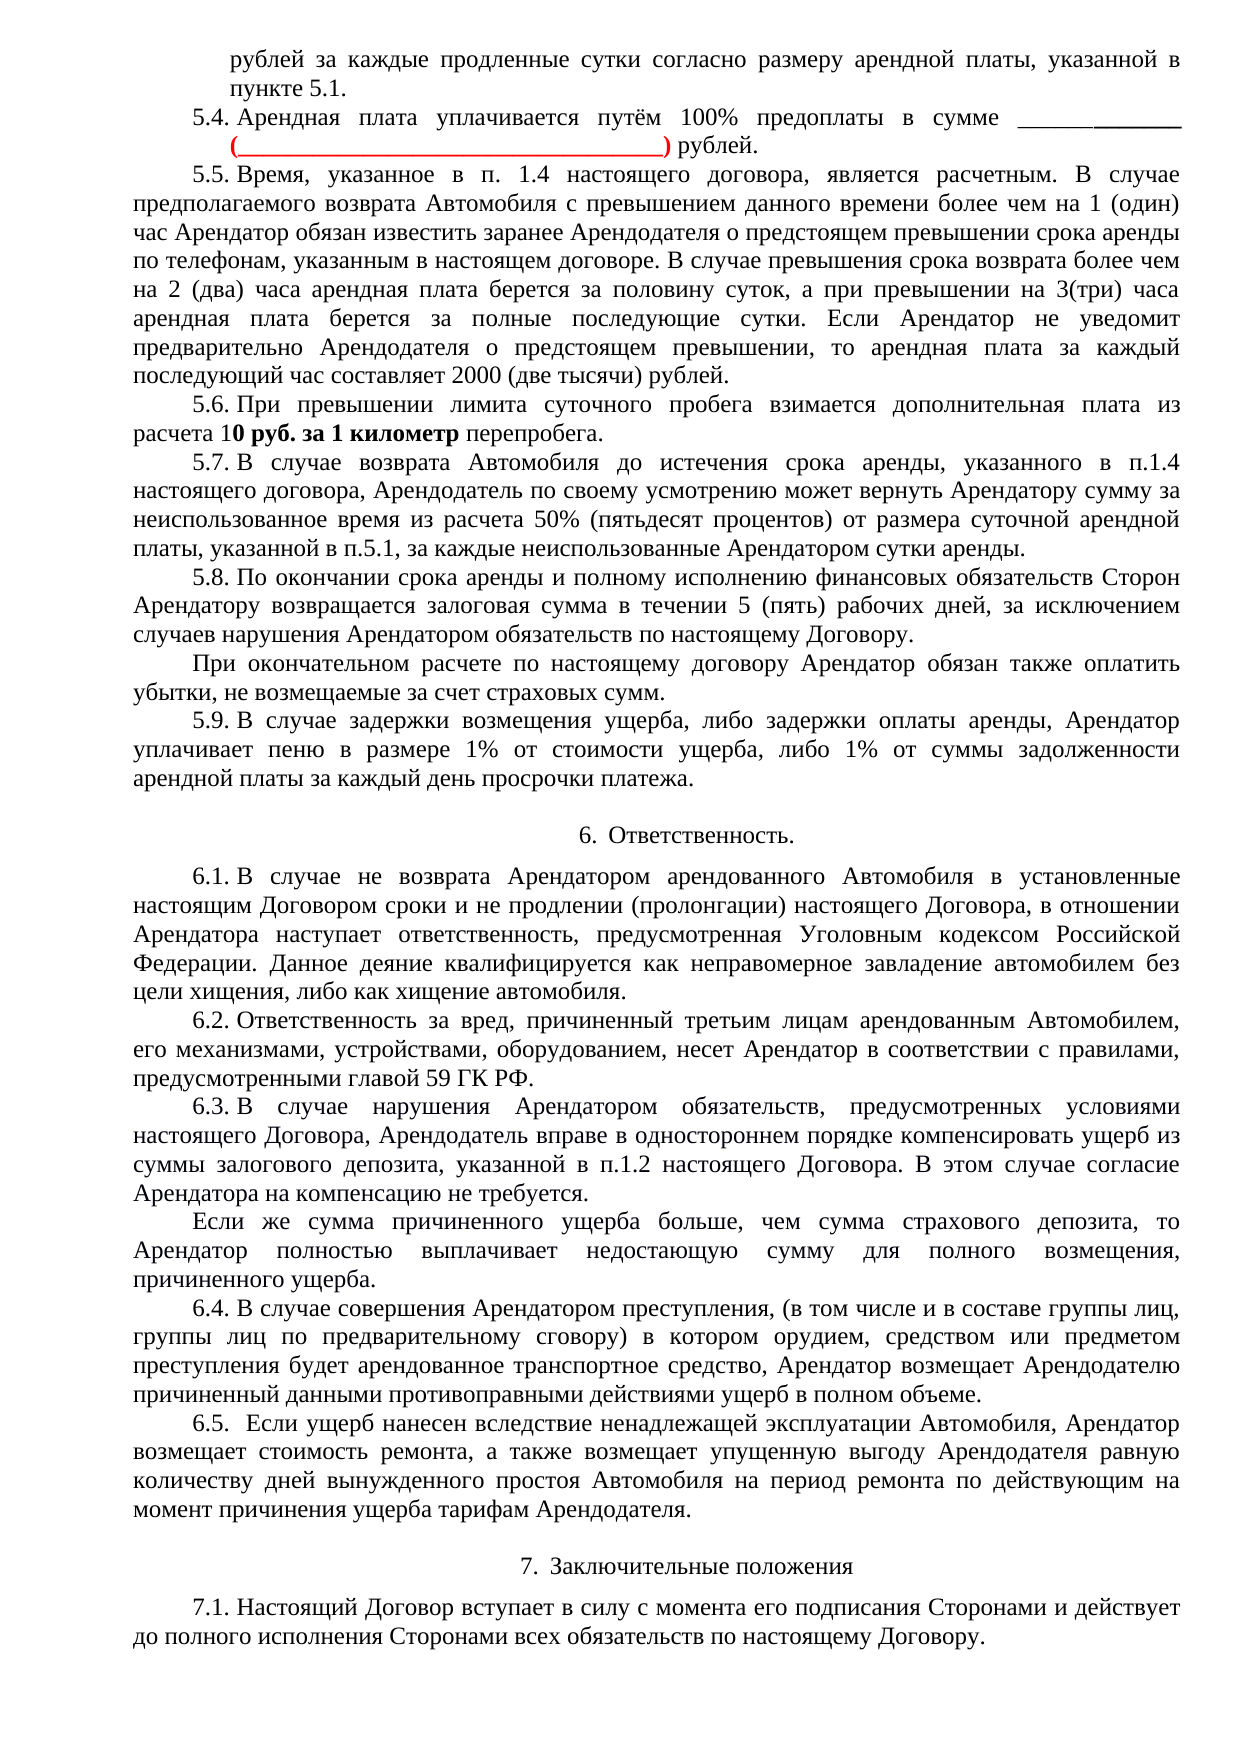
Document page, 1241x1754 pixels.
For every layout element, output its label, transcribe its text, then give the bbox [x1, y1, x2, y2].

list Настоящий Договор вступает в силу с момента его подписания Сторонами и действует до полного исполнения Сторонами всех обязательств по настоящему Договору. [133, 1592, 1181, 1649]
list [192, 44, 1181, 102]
text При окончательном расчете по настоящему договору Арендатор обязан также оплатить убытки, не возмещаемые за счет страховых сумм. [133, 648, 1181, 706]
list По окончании срока аренды и полному исполнению финансовых обязательств Сторон Арендатору возвращается залоговая сумма в течении 5 (пять) рабочих дней, за исключением случаев нарушения Арендатором обязательств по настоящему Договору. [133, 562, 1181, 648]
list В случае нарушения Арендатором обязательств, предусмотренных условиями настоящего Договора, Арендодатель вправе в одностороннем порядке компенсировать ущерб из суммы залогового депозита, указанной в п.1.2 настоящего Договора. В этом случае согласие Арендатора на компенсацию не требуется. [133, 1091, 1181, 1206]
list Заключительные положения [133, 1551, 1181, 1580]
list Ответственность. [133, 821, 1181, 849]
list При превышении лимита суточного пробега взимается дополнительная плата из расчета 10 руб. за 1 километр перепробега. [133, 389, 1181, 447]
list Время, указанное в п. 1.4 настоящего договора, является расчетным. В случае предполагаемого возврата Автомобиля с превышением данного времени более чем на 1 (один) час Арендатор обязан известить заранее Арендодателя о предстоящем превышении срока аренды по телефонам, указанным в настоящем договоре. В случае превышения срока возврата более чем на 2 (два) часа арендная плата берется за половину суток, а при превышении на 3(три) часа арендная плата берется за полные последующие сутки. Если Арендатор не уведомит предварительно Арендодателя о предстоящем превышении, то арендная плата за каждый последующий час составляет 2000 (две тысячи) рублей. [133, 159, 1181, 389]
list В случае не возврата Арендатором арендованного Автомобиля в установленные настоящим Договором сроки и не продлении (пролонгации) настоящего Договора, в отношении Арендатора наступает ответственность, предусмотренная Уголовным кодексом Российской Федерации. Данное деяние квалифицируется как неправомерное завладение автомобилем без цели хищения, либо как хищение автомобиля. [133, 861, 1181, 1005]
text 6.5. Если ущерб нанесен вследствие ненадлежащей эксплуатации Автомобиля, Арендатор возмещает стоимость ремонта, а также возмещает упущенную выгоду Арендодателя равную количеству дней вынужденного простоя Автомобиля на период ремонта по действующим на момент причинения ущерба тарифам Арендодателя. [133, 1408, 1181, 1523]
list Ответственность за вред, причиненный третьим лицам арендованным Автомобилем, его механизмами, устройствами, оборудованием, несет Арендатор в соответствии с правилами, предусмотренными главой 59 ГК РФ. [133, 1005, 1181, 1091]
list Арендная плата уплачивается путём 100% предоплаты в сумме _____________ (__________________________________) рублей. [192, 102, 1181, 159]
list В случае задержки возмещения ущерба, либо задержки оплаты аренды, Арендатор уплачивает пеню в размере 1% от стоимости ущерба, либо 1% от суммы задолженности арендной платы за каждый день просрочки платежа. [133, 706, 1181, 792]
text Если же сумма причиненного ущерба больше, чем сумма страхового депозита, то Арендатор полностью выплачивает недостающую сумму для полного возмещения, причиненного ущерба. [133, 1206, 1181, 1293]
list В случае совершения Арендатором преступления, (в том числе и в составе группы лиц, группы лиц по предварительному сговору) в котором орудием, средством или предметом преступления будет арендованное транспортное средство, Арендатор возмещает Арендодателю причиненный данными противоправными действиями ущерб в полном объеме. [133, 1293, 1181, 1408]
list В случае возврата Автомобиля до истечения срока аренды, указанного в п.1.4 настоящего договора, Арендодатель по своему усмотрению может вернуть Арендатору сумму за неиспользованное время из расчета 50% (пятьдесят процентов) от размера суточной арендной платы, указанной в п.5.1, за каждые неиспользованные Арендатором сутки аренды. [133, 447, 1181, 562]
